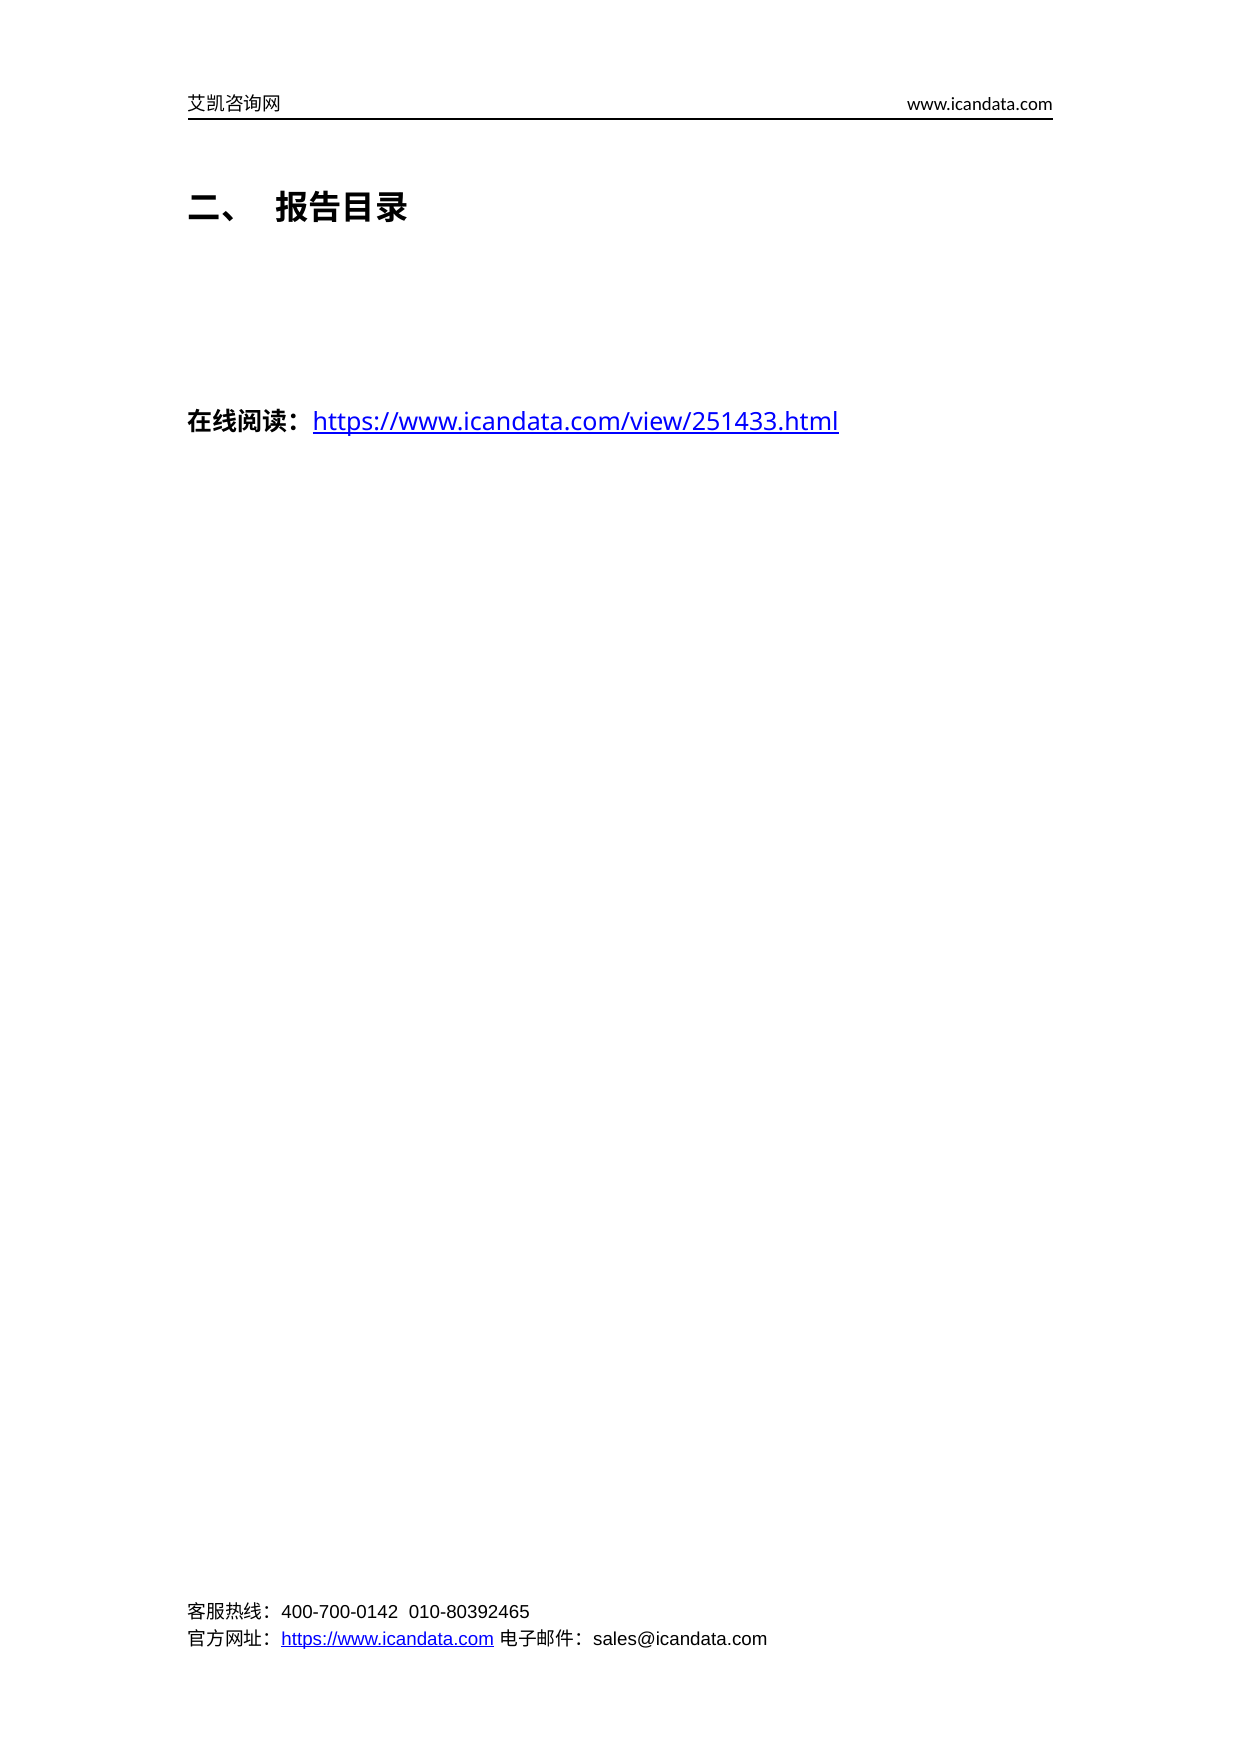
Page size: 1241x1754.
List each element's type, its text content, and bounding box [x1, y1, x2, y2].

subtitle 报告目录 [187, 172, 1053, 237]
text 在线阅读：https://www.icandata.com/view/251433.html [187, 387, 1053, 452]
